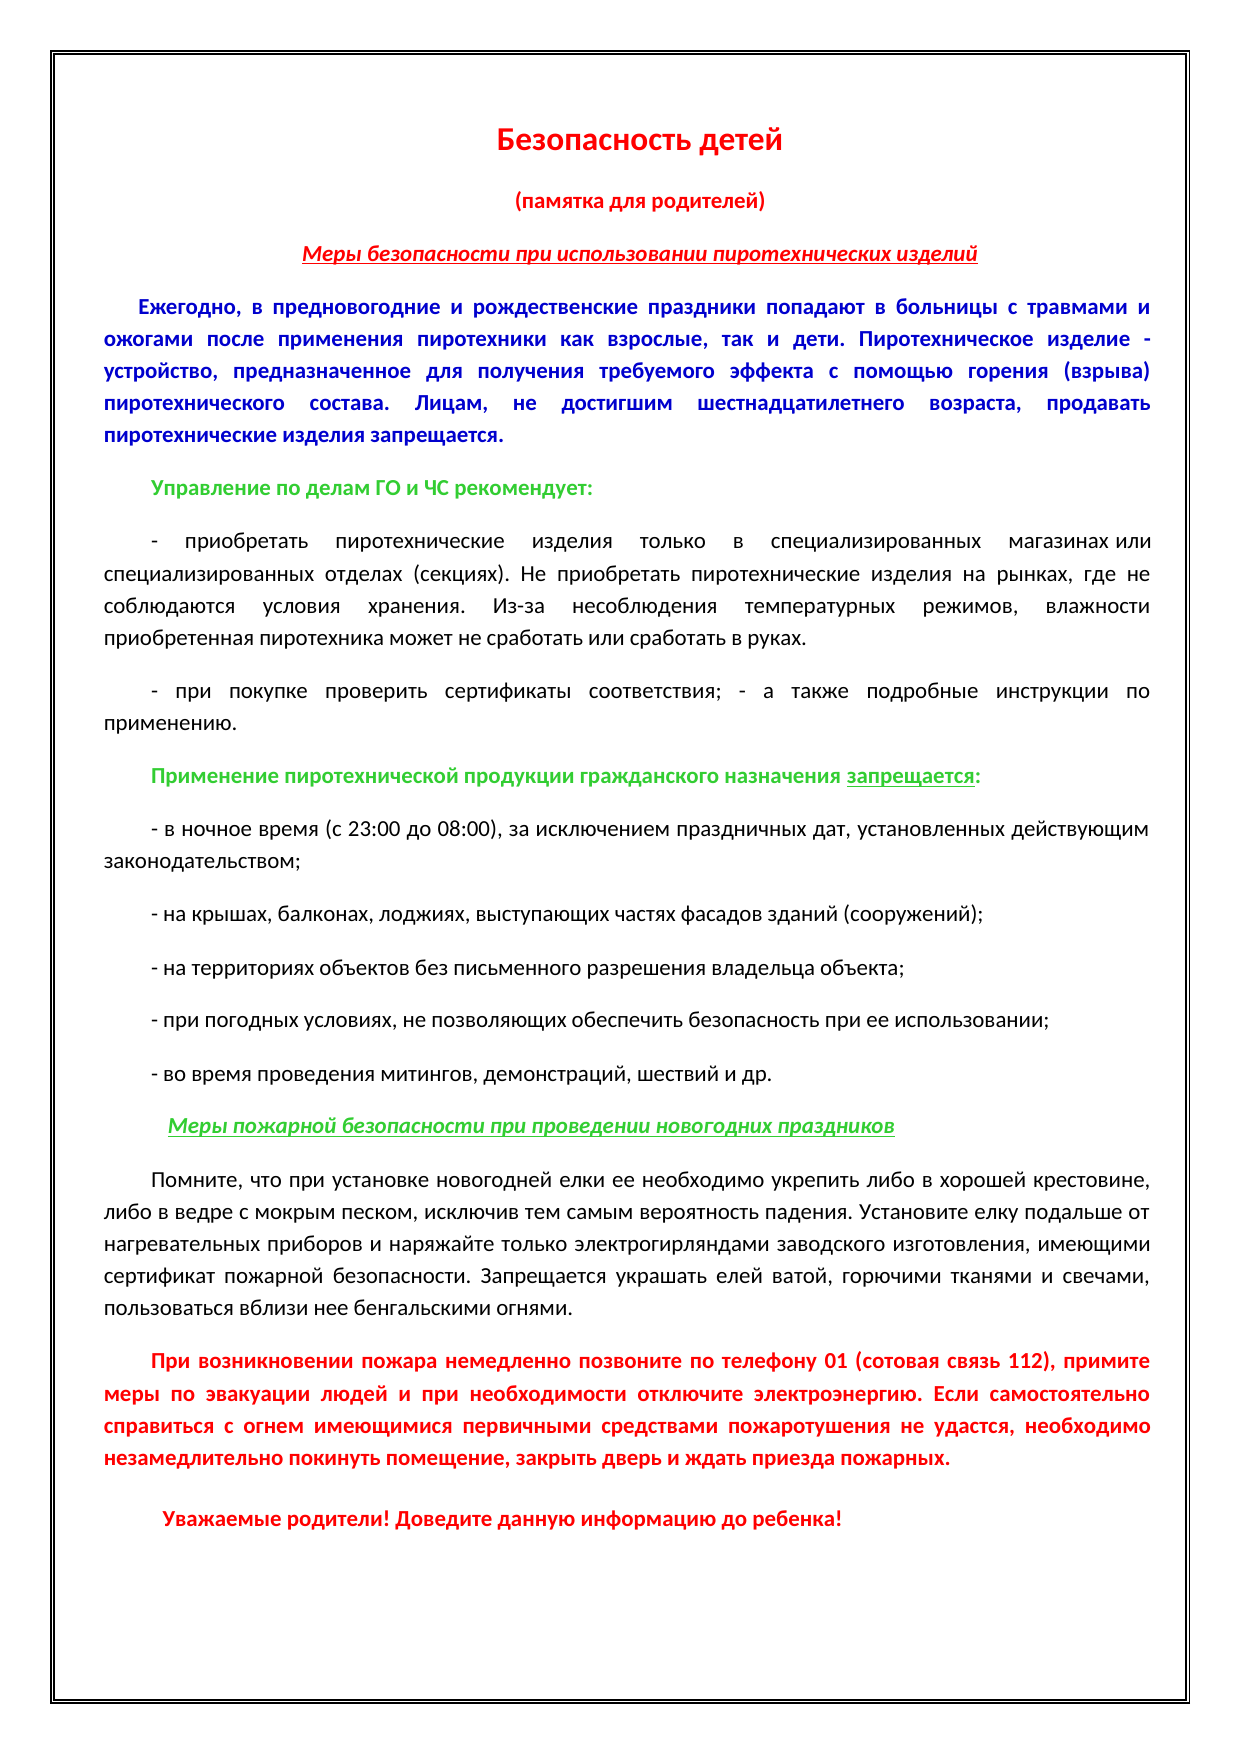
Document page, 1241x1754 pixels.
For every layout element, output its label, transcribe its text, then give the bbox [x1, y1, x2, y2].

text - во время проведения митингов, демонстраций, шествий и др. [103, 1059, 1152, 1087]
text - на крышах, балконах, лоджиях, выступающих частях фасадов зданий (сооружений); [103, 899, 1152, 928]
text Меры пожарной безопасности при проведении новогодних праздников [103, 1112, 1152, 1140]
text - приобретать пиротехнические изделия только в специализированных магазинах или специализированных отделах (секциях). Не приобретать пиротехнические изделия на рынках, где не соблюдаются условия хранения. Из-за несоблюдения температурных режимов, влажности приобретенная пиротехника может не сработать или сработать в руках. [103, 527, 1152, 651]
text - в ночное время (с 23:00 до 08:00), за исключением праздничных дат, установленных действующим законодательством; [103, 814, 1152, 874]
text Безопасность детей [103, 118, 1152, 159]
text (памятка для родителей) [103, 186, 1152, 214]
text Применение пиротехнической продукции гражданского назначения запрещается: [103, 761, 1152, 789]
text Помните, что при установке новогодней елки ее необходимо укрепить либо в хорошей крестовине, либо в ведре с мокрым песком, исключив тем самым вероятность падения. Установите елку подальше от нагревательных приборов и наряжайте только электрогирляндами заводского изготовления, имеющими сертификат пожарной безопасности. Запрещается украшать елей ватой, горючими тканями и свечами, пользоваться вблизи нее бенгальскими огнями. [103, 1165, 1152, 1321]
text Меры безопасности при использовании пиротехнических изделий [103, 239, 1152, 267]
text При возникновении пожара немедленно позвоните по телефону 01 (сотовая связь 112), примите меры по эвакуации людей и при необходимости отключите электроэнергию. Если самостоятельно справиться с огнем имеющимися первичными средствами пожаротушения не удастся, необходимо незамедлительно покинуть помещение, закрыть дверь и ждать приезда пожарных. [103, 1346, 1152, 1471]
text Уважаемые родители! Доведите данную информацию до ребенка! [103, 1504, 1152, 1532]
text Ежегодно, в предновогодние и рождественские праздники попадают в больницы с травмами и ожогами после применения пиротехники как взрослые, так и дети. Пиротехническое изделие - устройство, предназначенное для получения требуемого эффекта с помощью горения (взрыва) пиротехнического состава. Лицам, не достигшим шестнадцатилетнего возраста, продавать пиротехнические изделия запрещается. [103, 292, 1152, 448]
text Управление по делам ГО и ЧС рекомендует: [103, 473, 1152, 502]
text - на территориях объектов без письменного разрешения владельца объекта; [103, 953, 1152, 981]
text - при погодных условиях, не позволяющих обеспечить безопасность при ее использовании; [103, 1006, 1152, 1034]
text - при покупке проверить сертификаты соответствия; - а также подробные инструкции по применению. [103, 676, 1152, 736]
